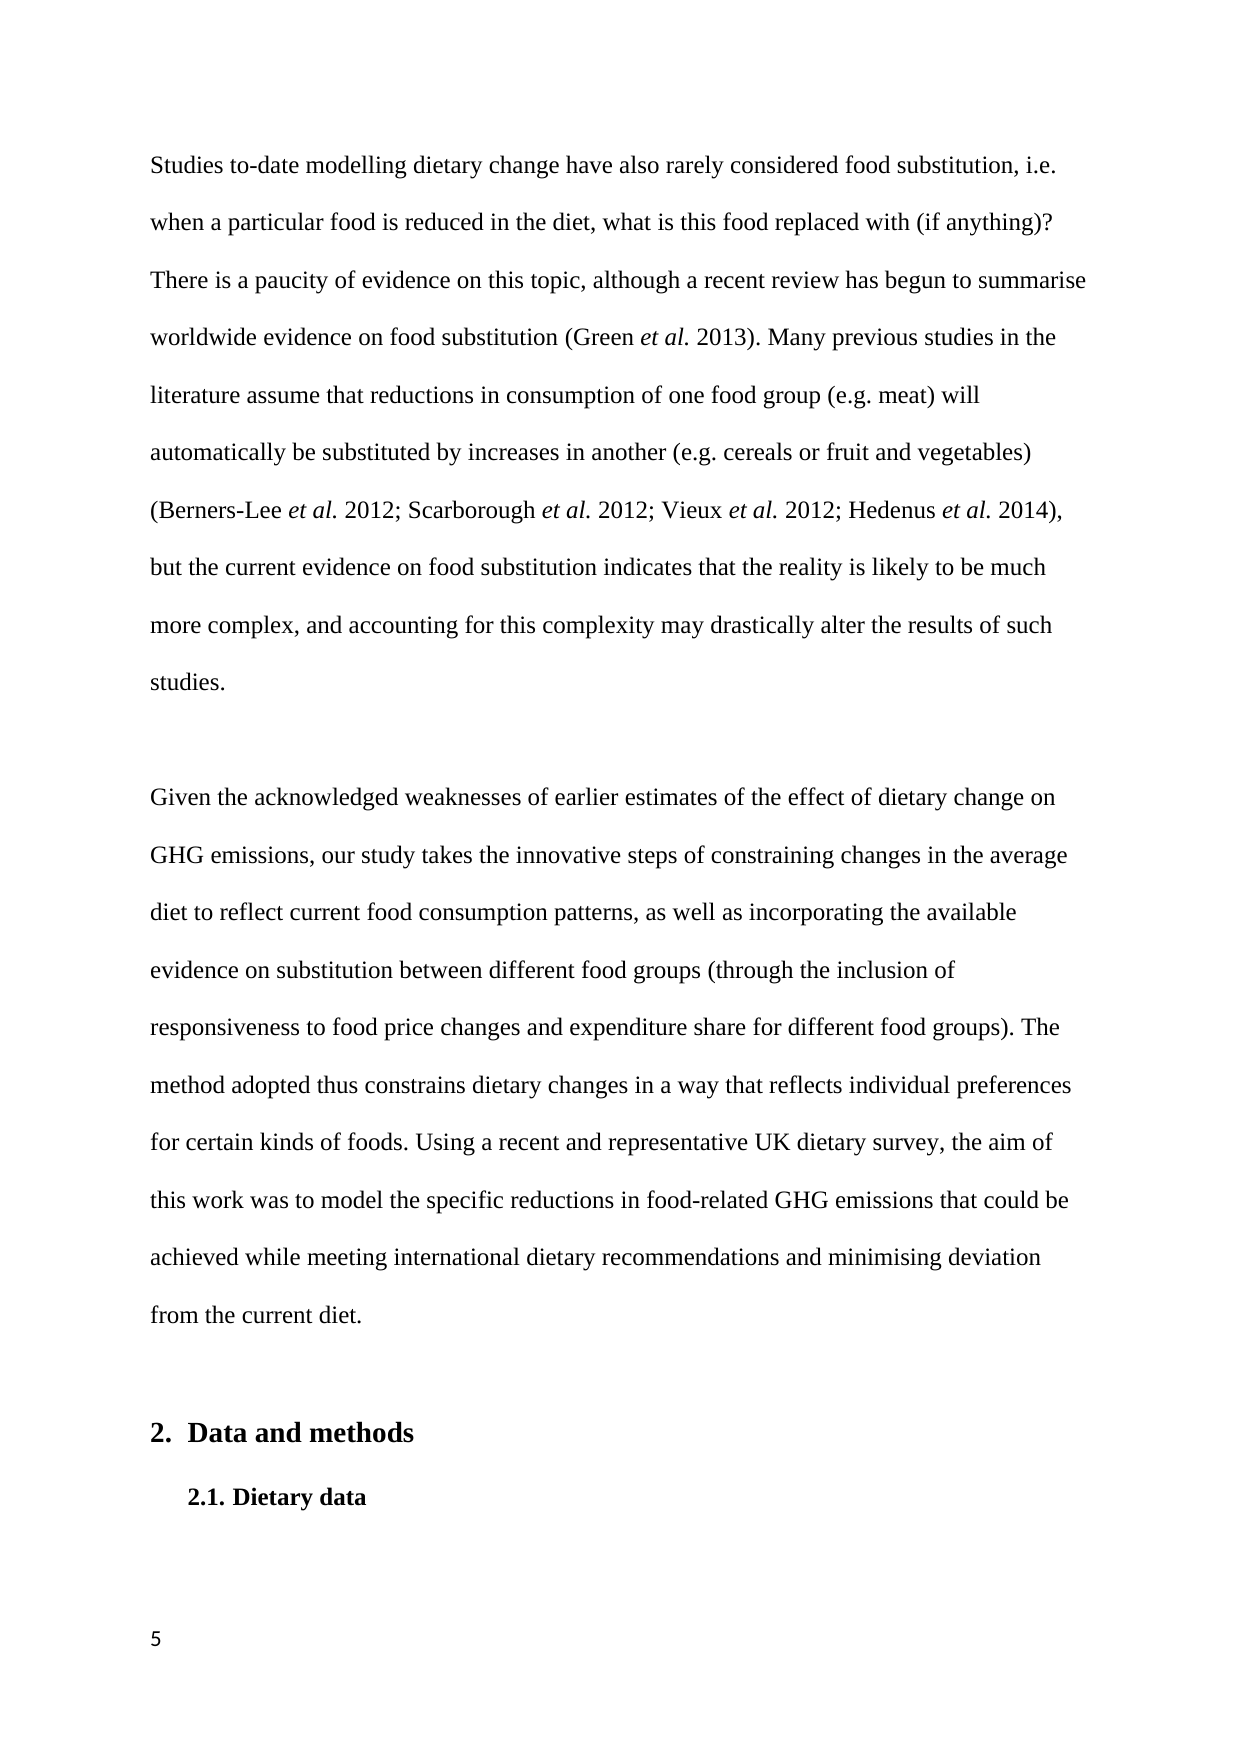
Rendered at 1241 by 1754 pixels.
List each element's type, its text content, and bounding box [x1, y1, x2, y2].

list Data and methods [150, 1415, 1090, 1448]
text Given the acknowledged weaknesses of earlier estimates of the effect of dietary change on GHG emissions, our study takes the innovative steps of constraining changes in the average diet to reflect current food consumption patterns, as well as incorporating the available evidence on substitution between different food groups (through the inclusion of responsiveness to food price changes and expenditure share for different food groups). The method adopted thus constrains dietary changes in a way that reflects individual preferences for certain kinds of foods. Using a recent and representative UK dietary survey, the aim of this work was to model the specific reductions in food-related GHG emissions that could be achieved while meeting international dietary recommendations and minimising deviation from the current diet. [150, 782, 1090, 1329]
text Studies to-date modelling dietary change have also rarely considered food substitution, i.e. when a particular food is reduced in the diet, what is this food replaced with (if anything)? There is a paucity of evidence on this topic, although a recent review has begun to summarise worldwide evidence on food substitution (Green et al. 2013). Many previous studies in the literature assume that reductions in consumption of one food group (e.g. meat) will automatically be substituted by increases in another (e.g. cereals or fruit and vegetables) (Berners-Lee et al. 2012; Scarborough et al. 2012; Vieux et al. 2012; Hedenus et al. 2014), but the current evidence on food substitution indicates that the reality is likely to be much more complex, and accounting for this complexity may drastically alter the results of such studies. [150, 150, 1090, 696]
list Dietary data [187, 1482, 1090, 1511]
